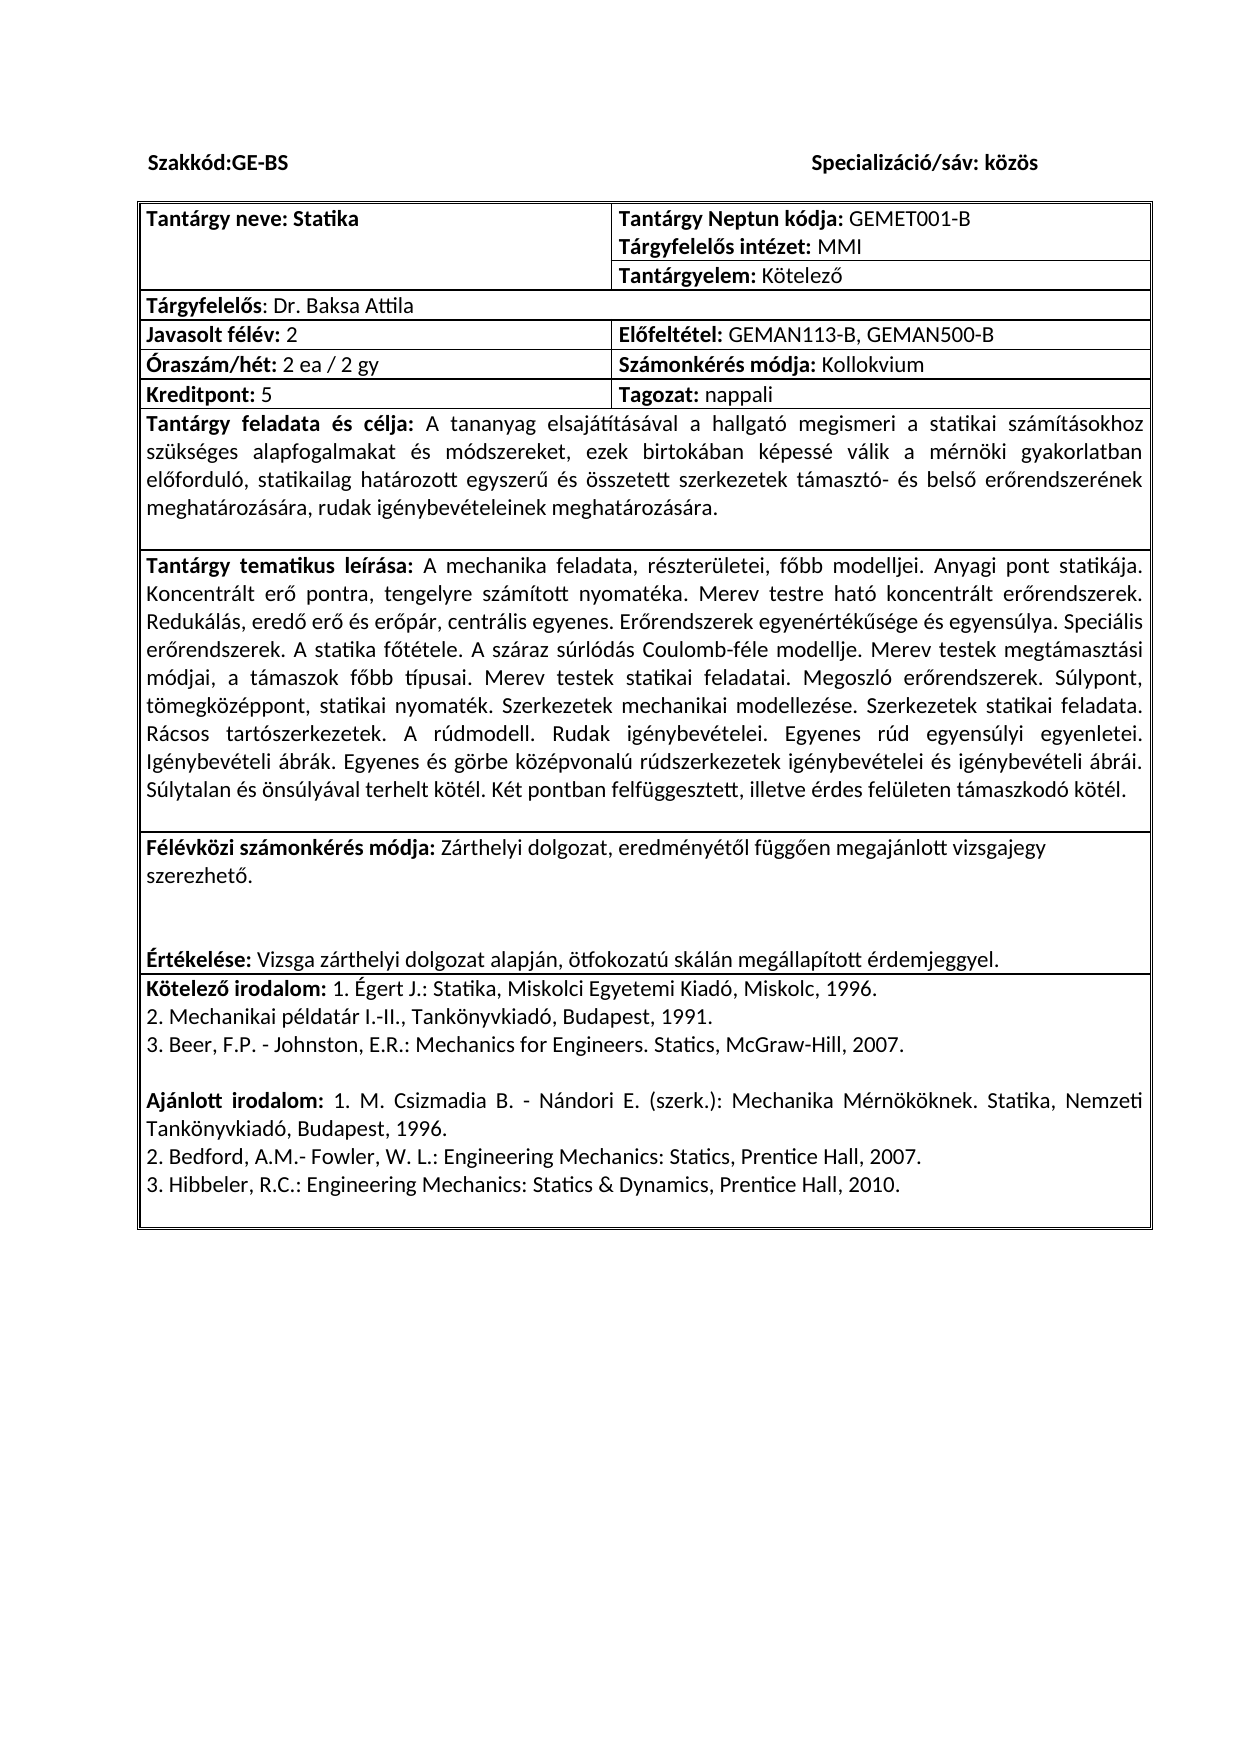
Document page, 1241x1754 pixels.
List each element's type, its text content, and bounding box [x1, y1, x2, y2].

text Szakkód:GE-BS Specializáció/sáv: közös [148, 148, 1093, 176]
table_cell Tantárgyelem: Kötelező [612, 261, 1150, 289]
table_cell Óraszám/hét: 2 ea / 2 gy [141, 350, 611, 378]
table_header Tantárgy Neptun kódja: GEMET001-B Tárgyfelelős intézet: MMI [612, 204, 1150, 260]
table_cell Előfeltétel: GEMAN113-B, GEMAN500-B [612, 321, 1150, 348]
table_cell Tárgyfelelős: Dr. Baksa Attila [141, 291, 1150, 319]
table_cell Tagozat: nappali [612, 380, 1150, 408]
table_cell Javasolt félév: 2 [141, 321, 611, 348]
table_cell Tantárgy feladata és célja: A tananyag elsajátításával a hallgató megismeri a statikai számításokhoz szükséges alapfogalmakat és módszereket, ezek birtokában képessé válik a mérnöki gyakorlatban előforduló, statikailag határozott egyszerű és összetett szerkezetek támasztó- és belső erőrendszerének meghatározására, rudak igénybevételeinek meghatározására. [141, 409, 1150, 549]
table_cell Tantárgy tematikus leírása: A mechanika feladata, részterületei, főbb modelljei. Anyagi pont statikája. Koncentrált erő pontra, tengelyre számított nyomatéka. Merev testre ható koncentrált erőrendszerek. Redukálás, eredő erő és erőpár, centrális egyenes. Erőrendszerek egyenértékűsége és egyensúlya. Speciális erőrendszerek. A statika főtétele. A száraz súrlódás Coulomb-féle modellje. Merev testek megtámasztási módjai, a támaszok főbb típusai. Merev testek statikai feladatai. Megoszló erőrendszerek. Súlypont, tömegközéppont, statikai nyomaték. Szerkezetek mechanikai modellezése. Szerkezetek statikai feladata. Rácsos tartószerkezetek. A rúdmodell. Rudak igénybevételei. Egyenes rúd egyensúlyi egyenletei. Igénybevételi ábrák. Egyenes és görbe középvonalú rúdszerkezetek igénybevételei és igénybevételi ábrái. Súlytalan és önsúlyával terhelt kötél. Két pontban felfüggesztett, illetve érdes felületen támaszkodó kötél. [141, 551, 1150, 831]
table_cell Számonkérés módja: Kollokvium [612, 350, 1150, 378]
table_header Tantárgy neve: Statika [141, 204, 611, 289]
table_cell Félévközi számonkérés módja: Zárthelyi dolgozat, eredményétől függően megajánlott vizsgajegy szerezhető. Értékelése: Vizsga zárthelyi dolgozat alapján, ötfokozatú skálán megállapított érdemjeggyel. [141, 833, 1150, 973]
table_cell Kreditpont: 5 [141, 380, 611, 408]
table_cell Kötelező irodalom: 1. Égert J.: Statika, Miskolci Egyetemi Kiadó, Miskolc, 1996. 2. Mechanikai példatár I.-II., Tankönyvkiadó, Budapest, 1991. 3. Beer, F.P. - Johnston, E.R.: Mechanics for Engineers. Statics, McGraw-Hill, 2007. Ajánlott irodalom: 1. M. Csizmadia B. - Nándori E. (szerk.): Mechanika Mérnököknek. Statika, Nemzeti Tankönyvkiadó, Budapest, 1996. 2. Bedford, A.M.- Fowler, W. L.: Engineering Mechanics: Statics, Prentice Hall, 2007. 3. Hibbeler, R.C.: Engineering Mechanics: Statics & Dynamics, Prentice Hall, 2010. [141, 975, 1150, 1227]
